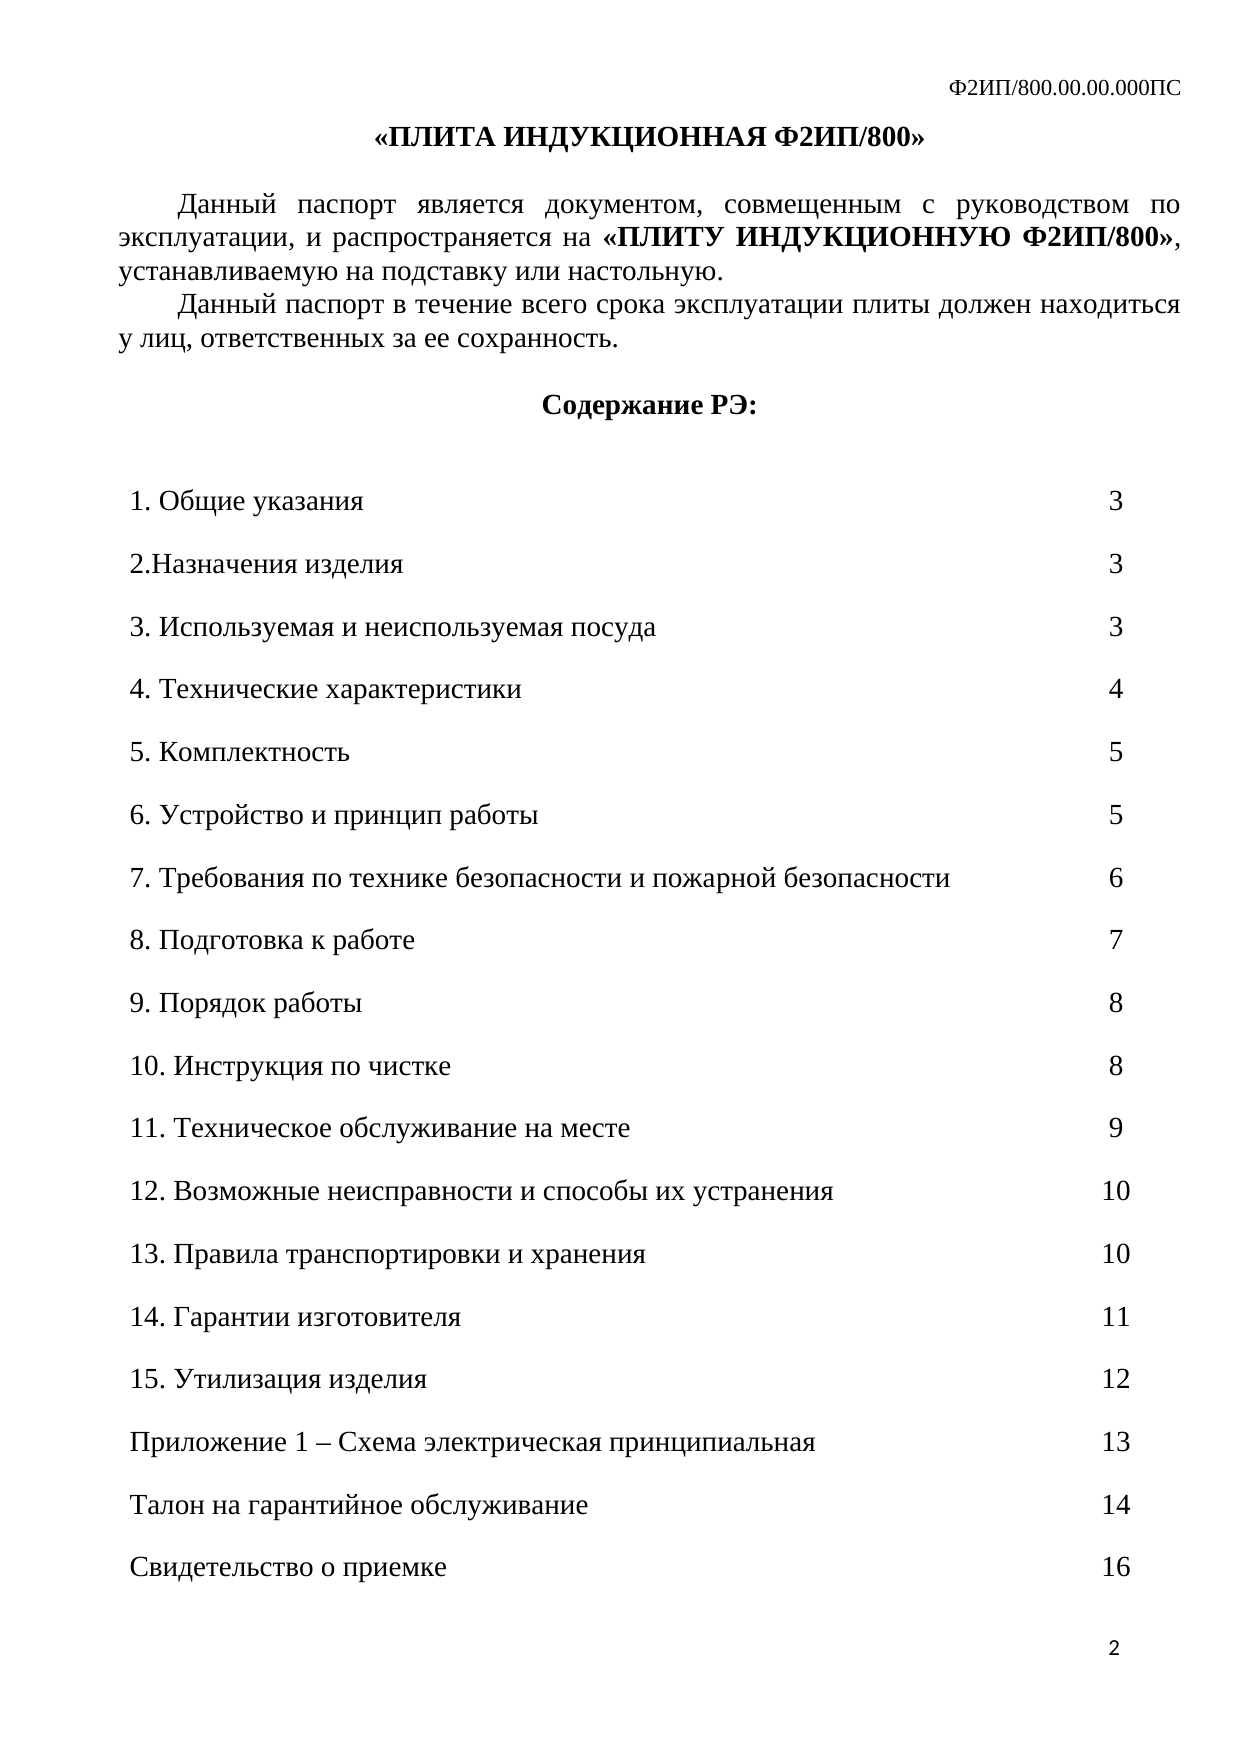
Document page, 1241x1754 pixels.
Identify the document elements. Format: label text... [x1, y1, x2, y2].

text Содержание РЭ: [118, 387, 1181, 421]
table_cell 10 [1082, 1207, 1149, 1269]
table_header 3 [1082, 454, 1149, 517]
table_cell 14 [1082, 1458, 1149, 1520]
table_cell Свидетельство о приемке [118, 1520, 1082, 1583]
table_cell 8. Подготовка к работе [118, 893, 1082, 956]
table_cell Талон на гарантийное обслуживание [118, 1458, 1082, 1520]
table_cell 4. Технические характеристики [118, 643, 1082, 705]
table_cell 9. Порядок работы [118, 956, 1082, 1019]
table_cell 3 [1082, 517, 1149, 580]
text «ПЛИТА ИНДУКЦИОННАЯ Ф2ИП/800» [118, 119, 1181, 152]
table_cell 5. Комплектность [118, 705, 1082, 768]
table_cell 8 [1082, 1019, 1149, 1081]
table_cell 3 [1082, 580, 1149, 642]
table_cell 5 [1082, 768, 1149, 831]
table_cell 14. Гарантии изготовителя [118, 1270, 1082, 1332]
table_cell 5 [1082, 705, 1149, 768]
table_cell 11. Техническое обслуживание на месте [118, 1081, 1082, 1144]
table_cell 10 [1082, 1144, 1149, 1207]
table_cell 16 [1082, 1520, 1149, 1583]
table_header 1. Общие указания [118, 454, 1082, 517]
table_cell Приложение 1 – Схема электрическая принципиальная [118, 1395, 1082, 1458]
table_cell 4 [1082, 643, 1149, 705]
table_cell 11 [1082, 1270, 1149, 1332]
table_cell 13 [1082, 1395, 1149, 1458]
text Данный паспорт является документом, совмещенным с руководством по эксплуатации, и распространяется на «ПЛИТУ ИНДУКЦИОННУЮ Ф2ИП/800», устанавливаемую на подставку или настольную. [118, 186, 1181, 287]
table_cell 15. Утилизация изделия [118, 1332, 1082, 1395]
table_cell 12. Возможные неисправности и способы их устранения [118, 1144, 1082, 1207]
table_cell 9 [1082, 1081, 1149, 1144]
table_cell 6. Устройство и принцип работы [118, 768, 1082, 831]
table_cell 3. Используемая и неиспользуемая посуда [118, 580, 1082, 642]
table_cell 7 [1082, 893, 1149, 956]
text Данный паспорт в течение всего срока эксплуатации плиты должен находиться у лиц, ответственных за ее сохранность. [118, 287, 1181, 354]
table_cell 6 [1082, 831, 1149, 893]
table_cell 10. Инструкция по чистке [118, 1019, 1082, 1081]
table_cell 7. Требования по технике безопасности и пожарной безопасности [118, 831, 1082, 893]
table_cell 8 [1082, 956, 1149, 1019]
table_cell 12 [1082, 1332, 1149, 1395]
table_cell 13. Правила транспортировки и хранения [118, 1207, 1082, 1269]
table_cell 2.Назначения изделия [118, 517, 1082, 580]
